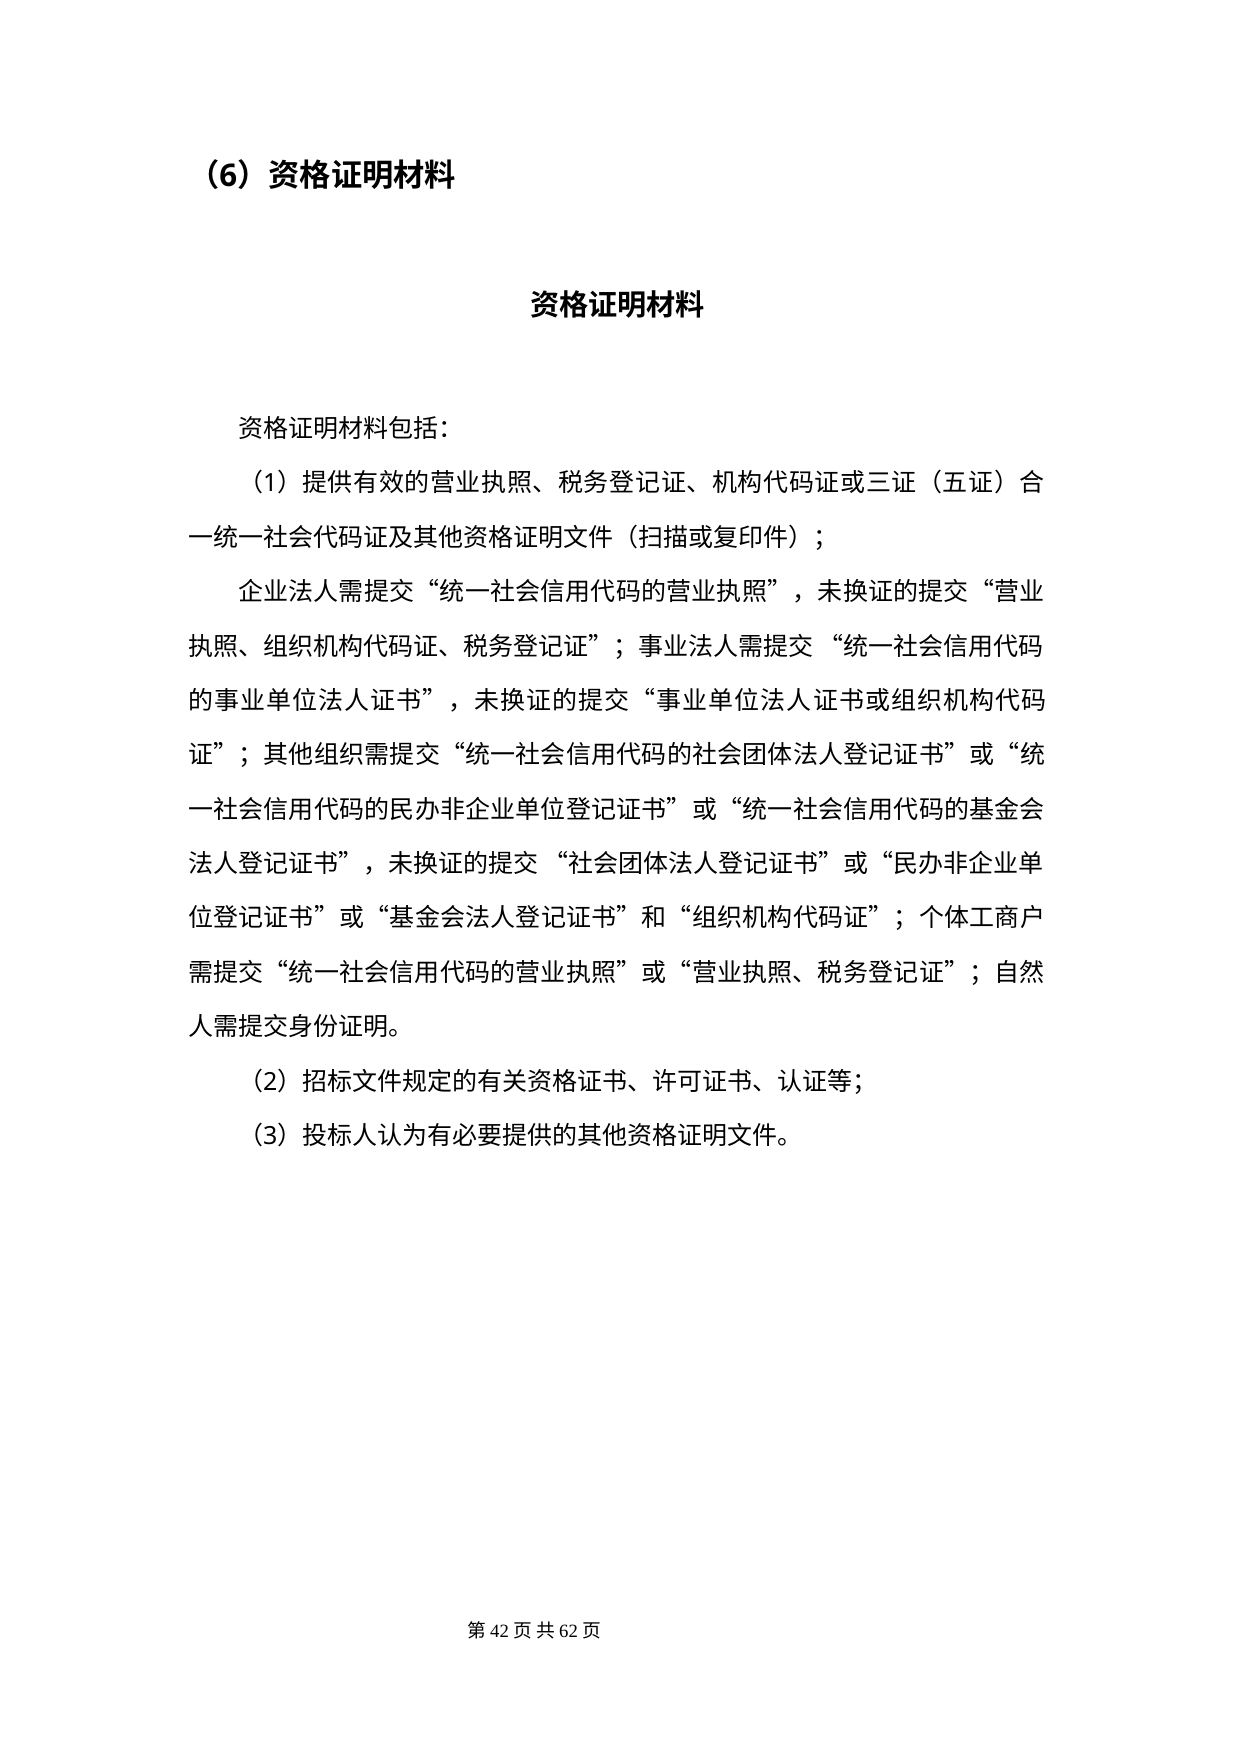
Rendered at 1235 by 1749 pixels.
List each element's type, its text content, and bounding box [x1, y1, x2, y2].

list 提供有效的营业执照、税务登记证、机构代码证或三证（五证）合一统一社会代码证及其他资格证明文件（扫描或复印件）； [188, 463, 1046, 553]
title （6）资格证明材料 [188, 150, 1046, 195]
text （2）招标文件规定的有关资格证书、许可证书、认证等； [188, 1061, 1046, 1097]
text （3）投标人认为有必要提供的其他资格证明文件。 [188, 1115, 1046, 1152]
text 资格证明材料包括： [188, 408, 1046, 445]
text 企业法人需提交“统一社会信用代码的营业执照”，未换证的提交“营业执照、组织机构代码证、税务登记证”；事业法人需提交 “统一社会信用代码的事业单位法人证书”，未换证的提交“事业单位法人证书或组织机构代码证”；其他组织需提交“统一社会信用代码的社会团体法人登记证书”或“统一社会信用代码的民办非企业单位登记证书”或“统一社会信用代码的基金会法人登记证书”，未换证的提交 “社会团体法人登记证书”或“民办非企业单位登记证书”或“基金会法人登记证书”和“组织机构代码证”；个体工商户需提交“统一社会信用代码的营业执照”或“营业执照、税务登记证”；自然人需提交身份证明。 [188, 572, 1046, 1043]
text 资格证明材料 [188, 282, 1046, 324]
